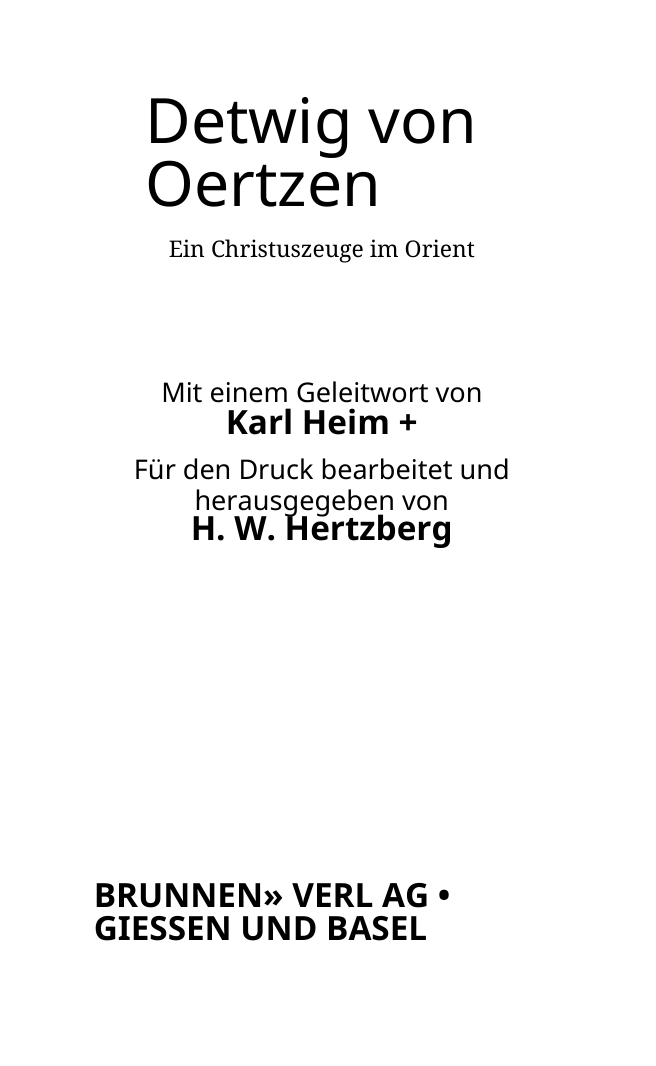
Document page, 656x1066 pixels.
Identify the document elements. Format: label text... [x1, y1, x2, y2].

text Mit einem Geleitwort von [122, 381, 521, 408]
subtitle Detwig von Oertzen [145, 94, 521, 219]
text Karl Heim + [122, 408, 521, 441]
text Ein Christuszeuge im Orient [122, 239, 521, 262]
text Für den Druck bearbeitet und herausgegeben von H. W. Hertzberg [122, 455, 521, 547]
